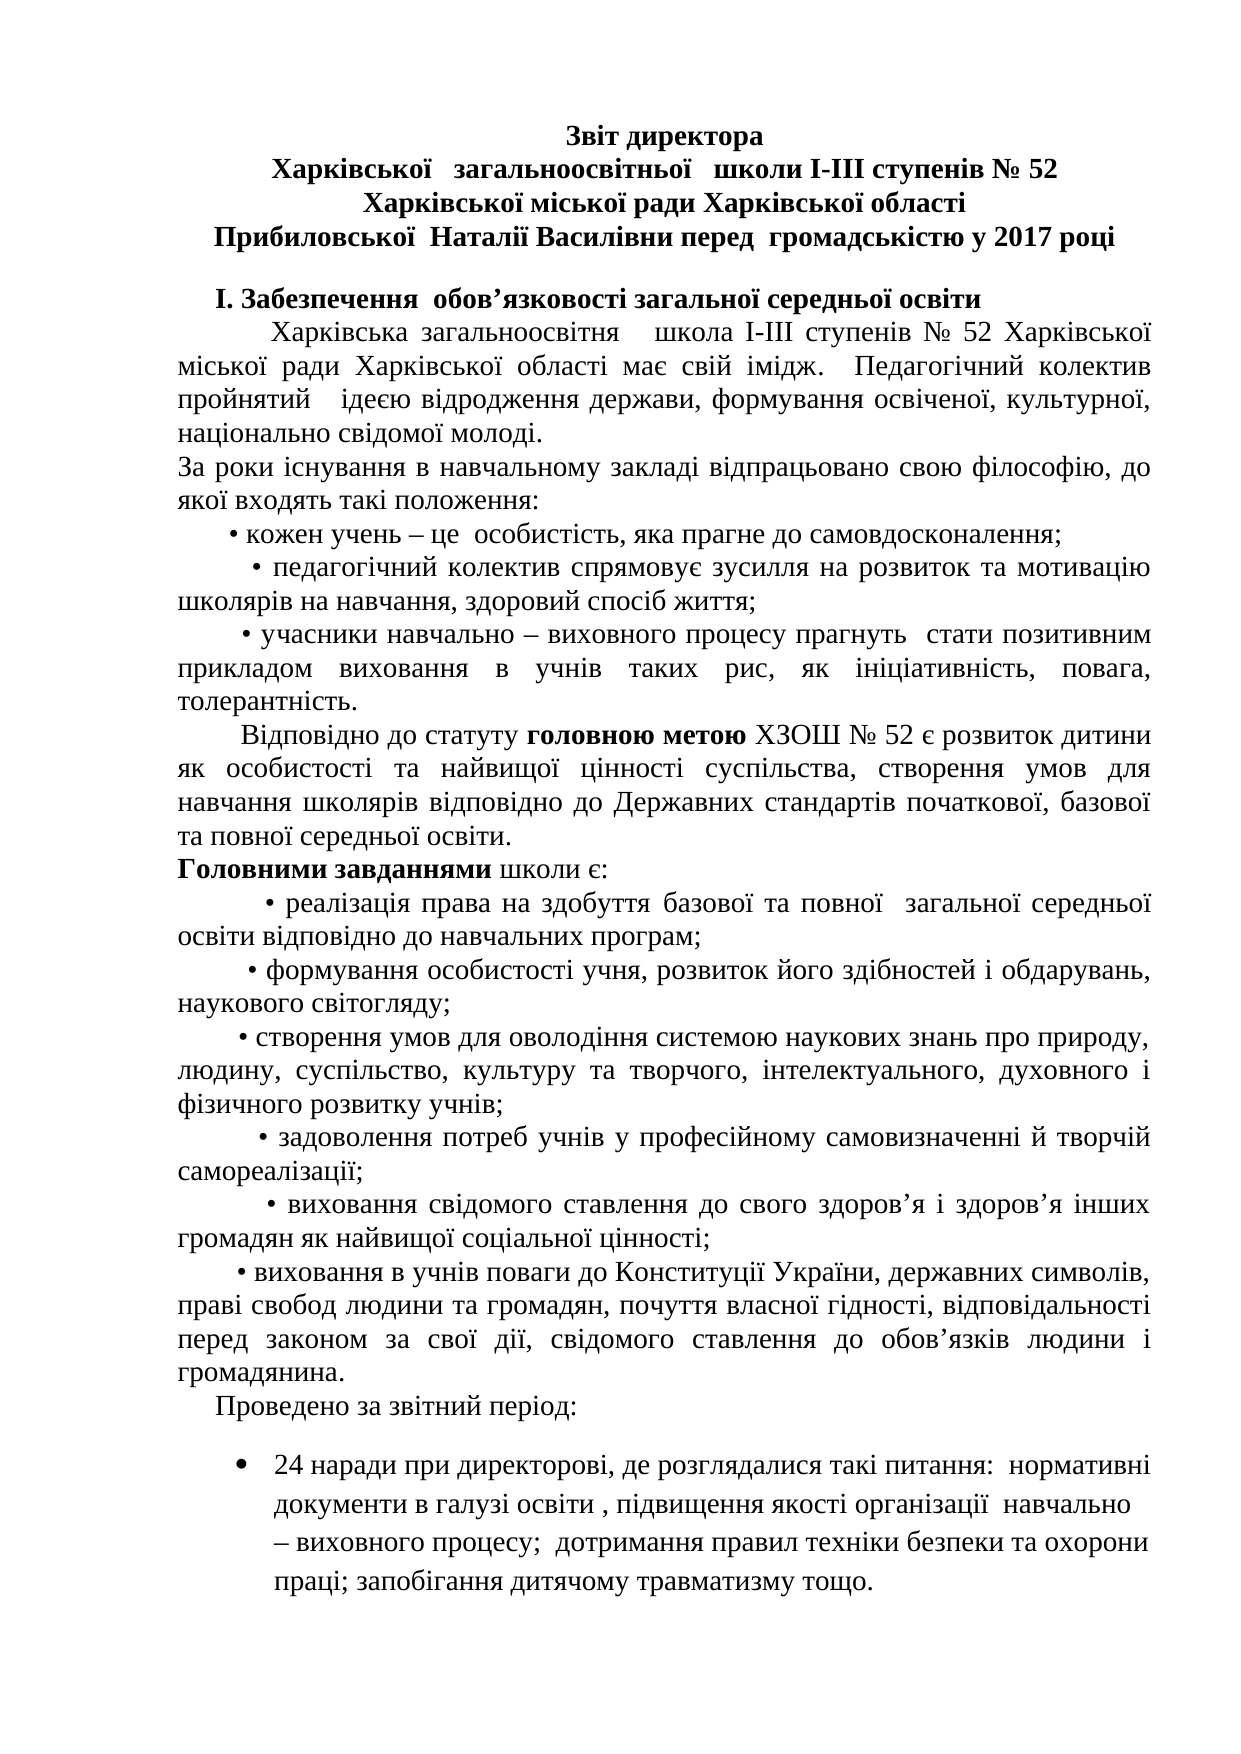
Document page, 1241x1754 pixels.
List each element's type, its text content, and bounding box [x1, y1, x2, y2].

text • створення умов для оволодіння системою наукових знань про природу, людину, суспільство, культуру та творчого, інтелектуального, духовного і фізичного розвитку учнів; [177, 1019, 1152, 1119]
text Харківської загальноосвітньої школи І-ІІІ ступенів № 52 [177, 152, 1152, 185]
text • задоволення потреб учнів у професійному самовизначенні й творчій самореалізації; [177, 1119, 1152, 1187]
text • учасники навчально – виховного процесу прагнуть стати позитивним прикладом виховання в учнів таких рис, як ініціативність, повага, толерантність. [177, 616, 1152, 717]
text Прибиловської Наталії Василівни перед громадськістю у 2017 році [177, 219, 1152, 252]
text Звіт директора [177, 118, 1152, 152]
list 24 наради при директорові, де розглядалися такі питання: нормативні документи в галузі освіти , підвищення якості організації навчально – виховного процесу; дотримання правил техніки безпеки та охорони праці; запобігання дитячому травматизму тощо. [236, 1447, 1152, 1597]
text Харківської міської ради Харківської області [177, 185, 1152, 219]
text Проведено за звітний період: [215, 1388, 1152, 1421]
text За роки існування в навчальному закладі відпрацьовано свою філософію, до якої входять такі положення: [177, 449, 1152, 516]
text • виховання в учнів поваги до Конституції України, державних символів, праві свобод людини та громадян, почуття власної гідності, відповідальності перед законом за свої дії, свідомого ставлення до обов’язків людини і громадянина. [177, 1254, 1152, 1388]
text Головними завданнями школи є: [177, 851, 1152, 885]
text • педагогічний колектив спрямовує зусилля на розвиток та мотивацію школярів на навчання, здоровий спосіб життя; [177, 549, 1152, 616]
text • формування особистості учня, розвиток його здібностей і обдарувань, наукового світогляду; [177, 952, 1152, 1019]
text • реалізація права на здобуття базової та повної загальної середньої освіти відповідно до навчальних програм; [177, 885, 1152, 952]
text Відповідно до статуту головною метою ХЗОШ № 52 є розвиток дитини як особистості та найвищої цінності суспільства, створення умов для навчання школярів відповідно до Державних стандартів початкової, базової та повної середньої освіти. [177, 717, 1152, 851]
text • виховання свідомого ставлення до свого здоров’я і здоров’я інших громадян як найвищої соціальної цінності; [177, 1187, 1152, 1254]
text • кожен учень – це особистість, яка прагне до самовдосконалення; [177, 516, 1152, 549]
text І. Забезпечення обов’язковості загальної середньої освіти [215, 281, 1152, 314]
text Харківська загальноосвітня школа І-ІІІ ступенів № 52 Харківської міської ради Харківської області має свій імідж. Педагогічний колектив пройнятий ідеєю відродження держави, формування освіченої, культурної, національно свідомої молоді. [177, 314, 1152, 449]
